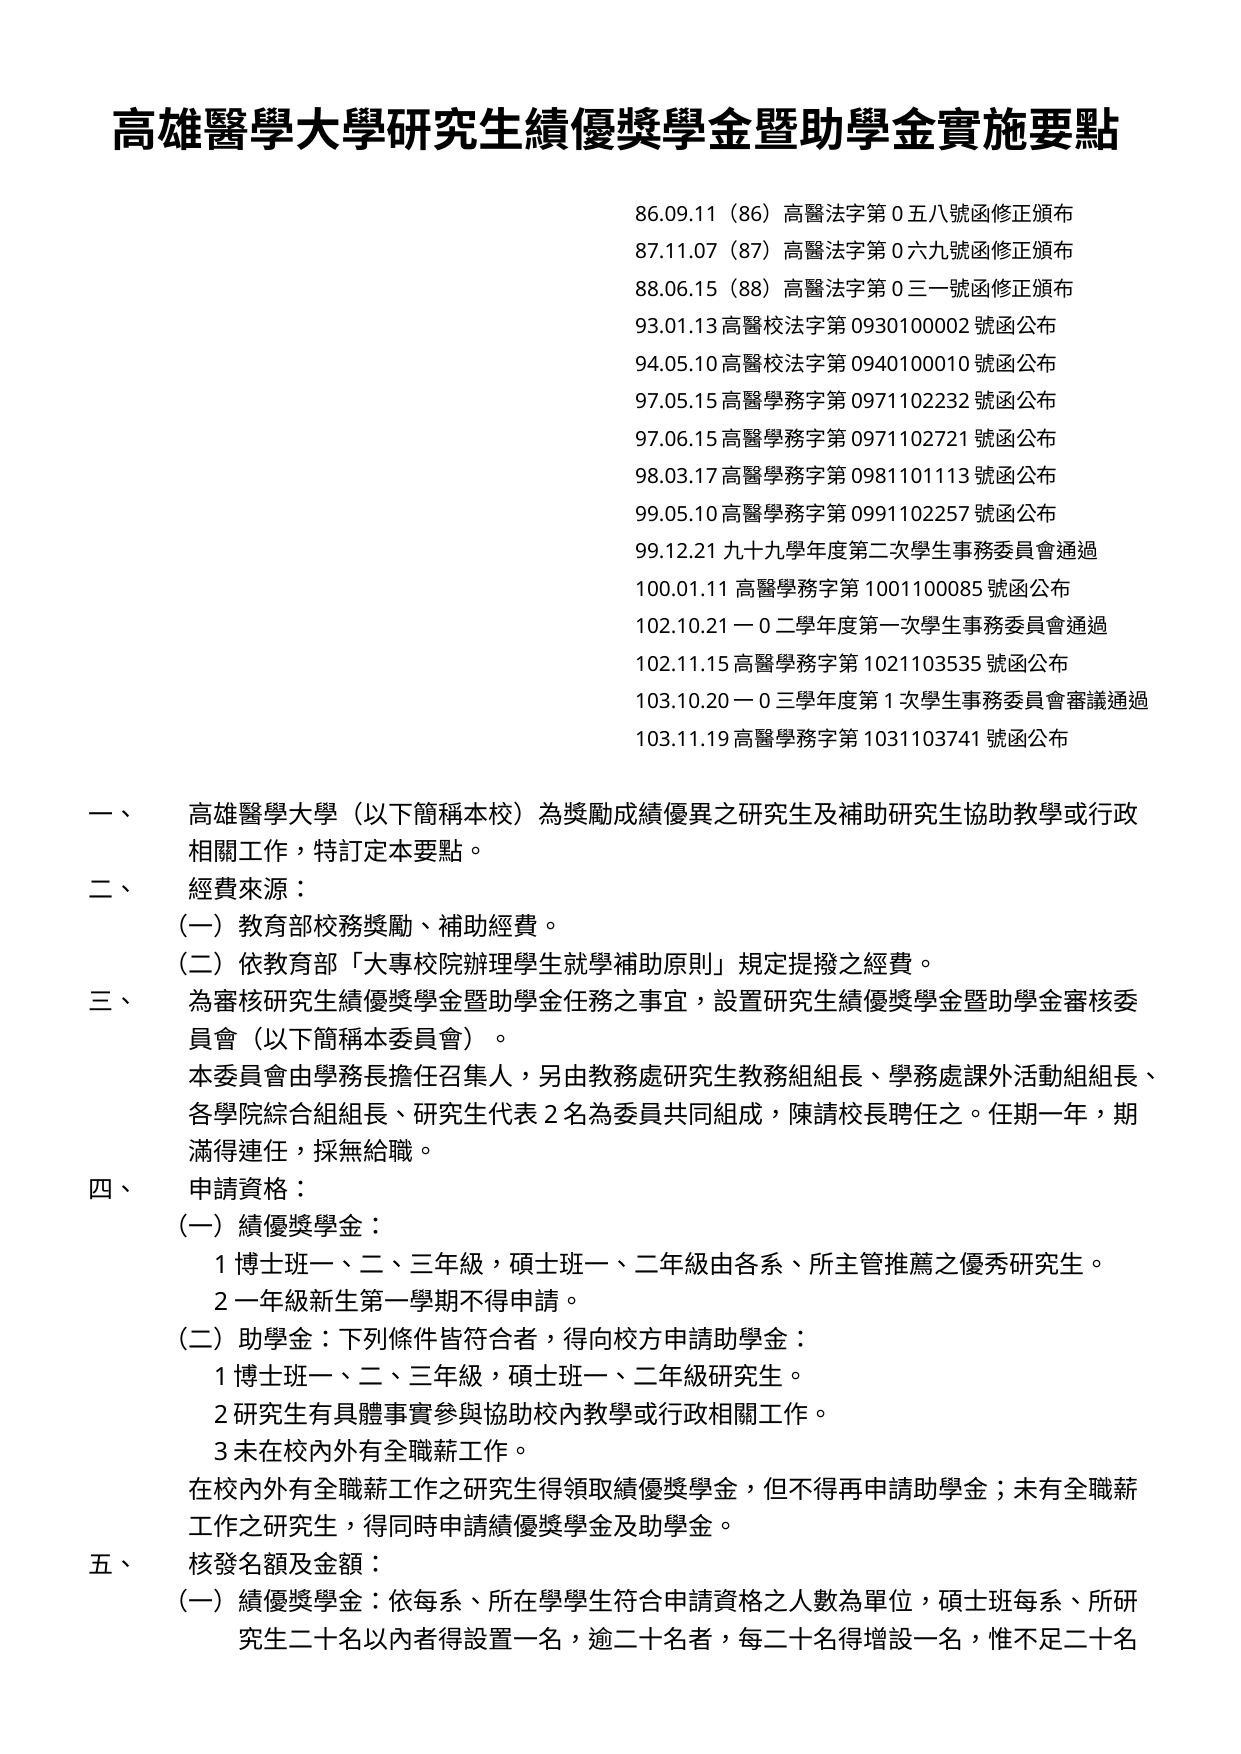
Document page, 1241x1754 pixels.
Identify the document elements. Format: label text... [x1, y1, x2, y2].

text 86.09.11（86）高醫法字第0五八號函修正頒布 [89, 194, 1152, 231]
text （二）助學金：下列條件皆符合者，得向校方申請助學金： [89, 1319, 1152, 1356]
text 各學院綜合組組長、研究生代表2名為委員共同組成，陳請校長聘任之。任期一年，期 [89, 1094, 1152, 1131]
text 四、 申請資格： [89, 1169, 1152, 1206]
text 2研究生有具體事實參與協助校內教學或行政相關工作。 [89, 1394, 1152, 1431]
text 99.12.21 九十九學年度第二次學生事務委員會通過 [89, 531, 1152, 569]
text 三、 為審核研究生績優獎學金暨助學金任務之事宜，設置研究生績優獎學金暨助學金審核委 [89, 981, 1152, 1019]
text 99.05.10高醫學務字第0991102257號函公布 [89, 494, 1152, 531]
text 97.06.15高醫學務字第0971102721號函公布 [89, 419, 1152, 456]
text 在校內外有全職薪工作之研究生得領取績優獎學金，但不得再申請助學金；未有全職薪 [89, 1469, 1152, 1506]
text （二）依教育部「大專校院辦理學生就學補助原則」規定提撥之經費。 [89, 944, 1152, 981]
text 二、 經費來源： [89, 869, 1152, 906]
text 100.01.11 高醫學務字第1001100085號函公布 [89, 569, 1152, 606]
text 工作之研究生，得同時申請績優獎學金及助學金。 [89, 1506, 1152, 1544]
text 102.10.21一0二學年度第一次學生事務委員會通過 [89, 606, 1152, 644]
text 本委員會由學務長擔任召集人，另由教務處研究生教務組組長、學務處課外活動組組長、 [89, 1056, 1152, 1094]
text 1 博士班一、二、三年級，碩士班一、二年級由各系、所主管推薦之優秀研究生。 [89, 1244, 1152, 1281]
text （一）教育部校務獎勵、補助經費。 [89, 906, 1152, 944]
text 93.01.13高醫校法字第0930100002號函公布 [89, 306, 1152, 344]
text （一）績優獎學金：依每系、所在學學生符合申請資格之人數為單位，碩士班每系、所研 [89, 1581, 1152, 1619]
text 員會（以下簡稱本委員會）。 [89, 1019, 1152, 1056]
text 94.05.10高醫校法字第0940100010號函公布 [89, 344, 1152, 381]
text 87.11.07（87）高醫法字第0六九號函修正頒布 [89, 231, 1152, 269]
text 五、 核發名額及金額： [89, 1544, 1152, 1581]
text 103.10.20一0三學年度第1次學生事務委員會審議通過 [89, 681, 1152, 719]
text 高雄醫學大學研究生績優獎學金暨助學金實施要點 [89, 89, 1152, 164]
text 3未在校內外有全職薪工作。 [89, 1431, 1152, 1469]
text 103.11.19高醫學務字第1031103741號函公布 [89, 719, 1152, 756]
text 98.03.17高醫學務字第0981101113號函公布 [89, 456, 1152, 494]
text 相關工作，特訂定本要點。 [89, 831, 1152, 869]
text 究生二十名以內者得設置一名，逾二十名者，每二十名得增設一名，惟不足二十名 [89, 1619, 1152, 1656]
text 滿得連任，採無給職。 [89, 1131, 1152, 1169]
text 97.05.15高醫學務字第0971102232號函公布 [89, 381, 1152, 419]
text 88.06.15（88）高醫法字第0三一號函修正頒布 [89, 269, 1152, 306]
text 102.11.15高醫學務字第1021103535號函公布 [89, 644, 1152, 681]
text （一）績優獎學金： [89, 1206, 1152, 1244]
text 2 一年級新生第一學期不得申請。 [89, 1281, 1152, 1319]
text 一、 高雄醫學大學（以下簡稱本校）為獎勵成績優異之研究生及補助研究生協助教學或行政 [89, 794, 1152, 831]
text 1博士班一、二、三年級，碩士班一、二年級研究生。 [89, 1356, 1152, 1394]
